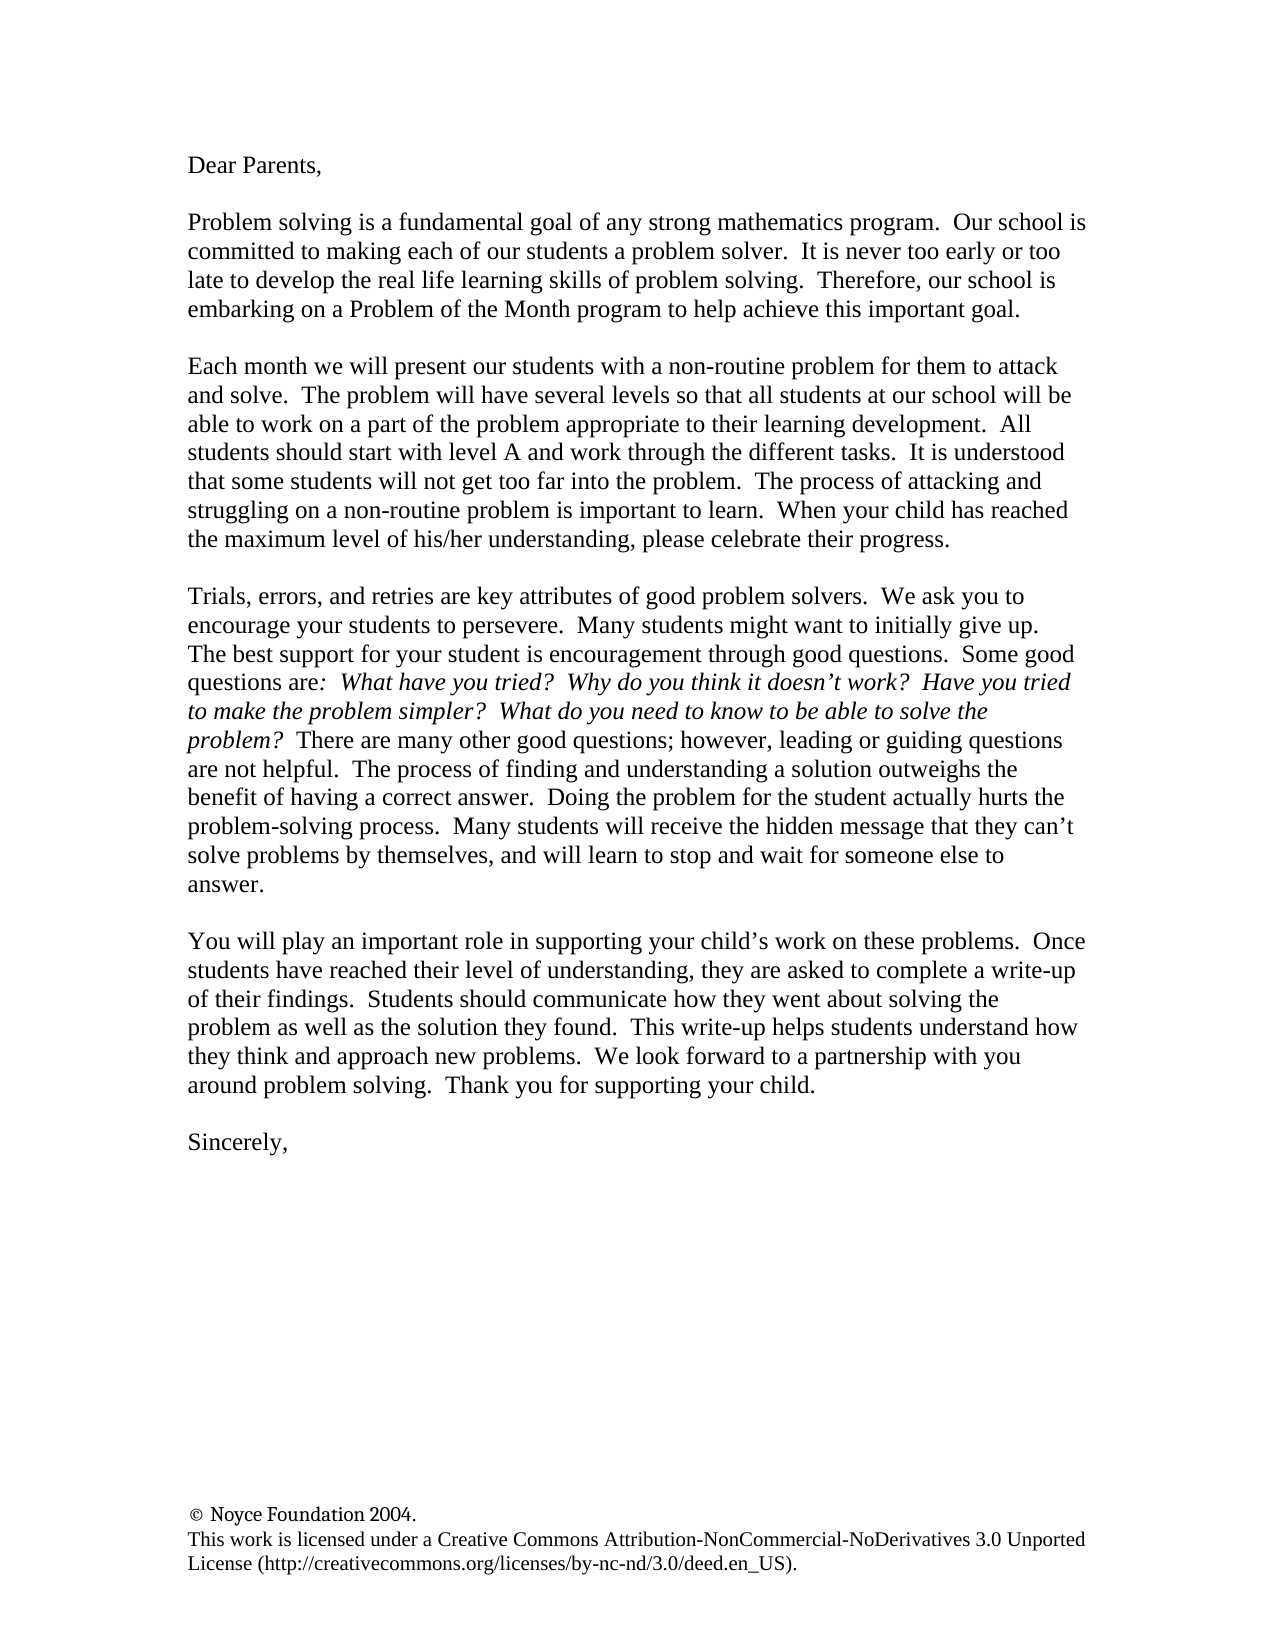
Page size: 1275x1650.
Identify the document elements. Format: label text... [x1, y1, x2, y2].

text Trials, errors, and retries are key attributes of good problem solvers. We ask you to encourage your students to persevere. Many students might want to initially give up. The best support for your student is encouragement through good questions. Some good questions are: What have you tried? Why do you think it doesn’t work? Have you tried to make the problem simpler? What do you need to know to be able to solve the problem? There are many other good questions; however, leading or guiding questions are not helpful. The process of finding and understanding a solution outweighs the benefit of having a correct answer. Doing the problem for the student actually hurts the problem-solving process. Many students will receive the hidden message that they can’t solve problems by themselves, and will learn to stop and wait for someone else to answer. [187, 581, 1087, 897]
text Sincerely, [187, 1127, 1087, 1156]
text Problem solving is a fundamental goal of any strong mathematics program. Our school is committed to making each of our students a problem solver. It is never too early or too late to develop the real life learning skills of problem solving. Therefore, our school is embarking on a Problem of the Month program to help achieve this important goal. [187, 207, 1087, 322]
text You will play an important role in supporting your child’s work on these problems. Once students have reached their level of understanding, they are asked to complete a write-up of their findings. Students should communicate how they went about solving the problem as well as the solution they found. This write-up helps students understand how they think and approach new problems. We look forward to a partnership with you around problem solving. Thank you for supporting your child. [187, 926, 1087, 1099]
text Dear Parents, [187, 150, 1087, 179]
text Each month we will present our students with a non-routine problem for them to attack and solve. The problem will have several levels so that all students at our school will be able to work on a part of the problem appropriate to their learning development. All students should start with level A and work through the different tasks. It is understood that some students will not get too far into the problem. The process of attacking and struggling on a non-routine problem is important to learn. When your child has reached the maximum level of his/her understanding, please celebrate their progress. [187, 351, 1087, 552]
